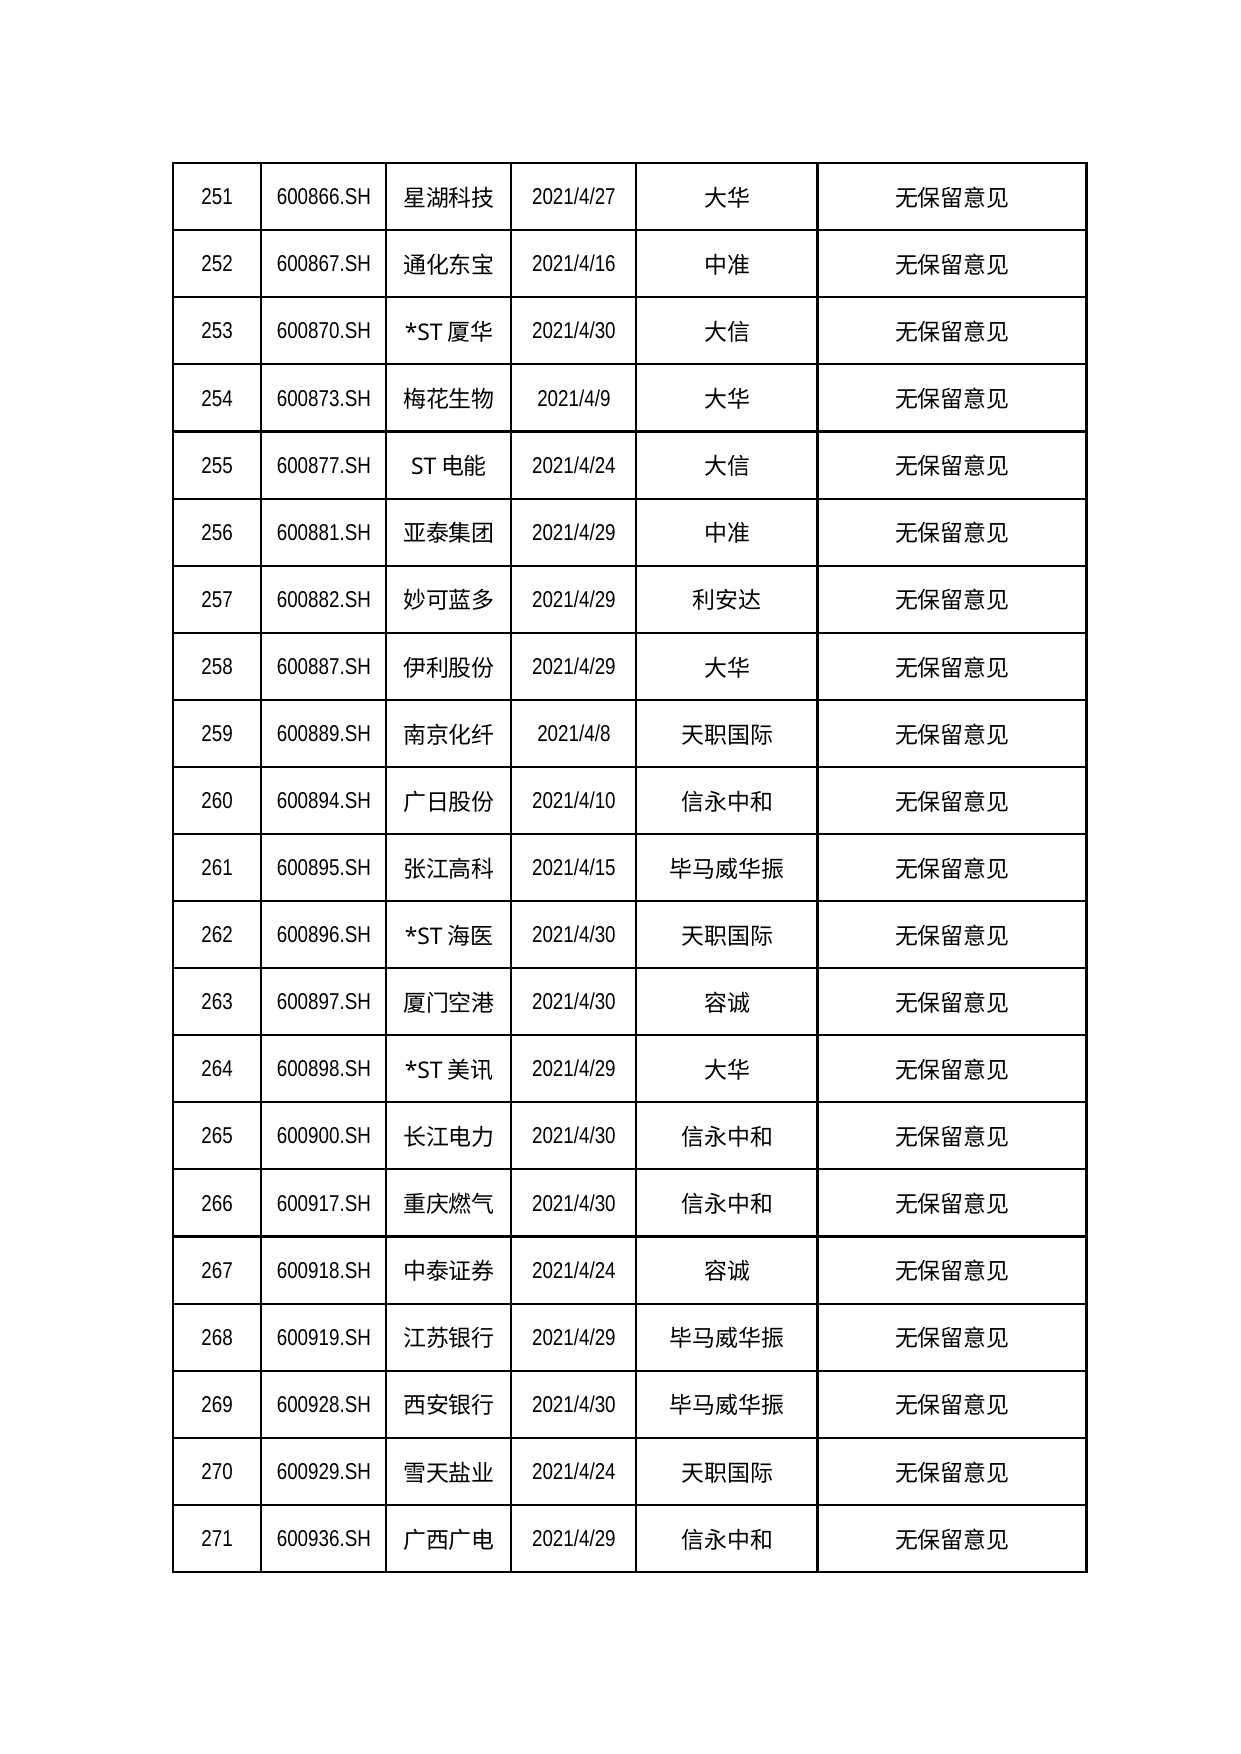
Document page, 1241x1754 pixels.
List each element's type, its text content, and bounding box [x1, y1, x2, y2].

table_cell 星湖科技 [387, 164, 510, 229]
table_cell 600900.SH [262, 1103, 385, 1168]
table_cell 无保留意见 [819, 1170, 1085, 1235]
table_cell 广西广电 [387, 1506, 510, 1571]
table_cell 容诚 [637, 969, 816, 1034]
table_cell 中准 [637, 500, 816, 564]
table_cell 信永中和 [637, 1170, 816, 1235]
table_cell 262 [174, 902, 260, 967]
table_cell 无保留意见 [819, 164, 1085, 229]
table_cell 无保留意见 [819, 634, 1085, 699]
table_cell 无保留意见 [819, 1238, 1085, 1302]
table_cell 263 [174, 969, 260, 1034]
table_cell 600917.SH [262, 1170, 385, 1235]
table_cell 无保留意见 [819, 231, 1085, 296]
table_cell 2021/4/24 [512, 1238, 635, 1302]
table_cell 2021/4/27 [512, 164, 635, 229]
table_cell 600889.SH [262, 701, 385, 766]
table_cell 2021/4/29 [512, 567, 635, 632]
table_cell 260 [174, 768, 260, 833]
table_cell 258 [174, 634, 260, 699]
table_cell 中泰证券 [387, 1238, 510, 1302]
table_cell 2021/4/30 [512, 1170, 635, 1235]
table_cell 2021/4/29 [512, 1506, 635, 1571]
table_cell 600894.SH [262, 768, 385, 833]
table_cell 266 [174, 1170, 260, 1235]
table_cell 无保留意见 [819, 1372, 1085, 1437]
table_cell *ST厦华 [387, 298, 510, 363]
table_cell 无保留意见 [819, 902, 1085, 967]
table_cell 2021/4/9 [512, 365, 635, 430]
table_cell 253 [174, 298, 260, 363]
table_cell 600882.SH [262, 567, 385, 632]
table_cell 2021/4/30 [512, 969, 635, 1034]
table_cell 无保留意见 [819, 1439, 1085, 1504]
table_cell 广日股份 [387, 768, 510, 833]
table_cell 600887.SH [262, 634, 385, 699]
table_cell 毕马威华振 [637, 1372, 816, 1437]
table_cell 毕马威华振 [637, 835, 816, 900]
table_cell 600919.SH [262, 1305, 385, 1369]
table_cell 伊利股份 [387, 634, 510, 699]
table_cell 无保留意见 [819, 1305, 1085, 1369]
table_cell 无保留意见 [819, 1036, 1085, 1101]
table_cell 2021/4/30 [512, 1372, 635, 1437]
table_cell 600929.SH [262, 1439, 385, 1504]
table_cell 600877.SH [262, 433, 385, 497]
table_cell 无保留意见 [819, 567, 1085, 632]
table_cell 无保留意见 [819, 1506, 1085, 1571]
table_cell 无保留意见 [819, 365, 1085, 430]
table_cell 600867.SH [262, 231, 385, 296]
table_cell 通化东宝 [387, 231, 510, 296]
table_cell 无保留意见 [819, 433, 1085, 497]
table_cell 信永中和 [637, 768, 816, 833]
table_cell 无保留意见 [819, 969, 1085, 1034]
table_cell *ST美讯 [387, 1036, 510, 1101]
table_cell 2021/4/30 [512, 902, 635, 967]
table_cell 600898.SH [262, 1036, 385, 1101]
table_cell 2021/4/16 [512, 231, 635, 296]
table_cell 无保留意见 [819, 835, 1085, 900]
table_cell 600896.SH [262, 902, 385, 967]
table_cell 600873.SH [262, 365, 385, 430]
table_cell 600897.SH [262, 969, 385, 1034]
table_cell 无保留意见 [819, 1103, 1085, 1168]
table_cell 亚泰集团 [387, 500, 510, 564]
table_cell 梅花生物 [387, 365, 510, 430]
table_cell 无保留意见 [819, 701, 1085, 766]
table_cell 600928.SH [262, 1372, 385, 1437]
table_cell 2021/4/29 [512, 1036, 635, 1101]
table_cell 雪天盐业 [387, 1439, 510, 1504]
table_cell 大华 [637, 1036, 816, 1101]
table_cell 2021/4/29 [512, 1305, 635, 1369]
table_cell 261 [174, 835, 260, 900]
table_cell 252 [174, 231, 260, 296]
table_cell 2021/4/30 [512, 1103, 635, 1168]
table_cell 2021/4/24 [512, 433, 635, 497]
table_cell 254 [174, 365, 260, 430]
table_cell 600895.SH [262, 835, 385, 900]
table_cell 无保留意见 [819, 298, 1085, 363]
table_cell 264 [174, 1036, 260, 1101]
table_cell 妙可蓝多 [387, 567, 510, 632]
table_cell 2021/4/30 [512, 298, 635, 363]
table_cell 255 [174, 433, 260, 497]
table_cell 信永中和 [637, 1506, 816, 1571]
table_cell *ST海医 [387, 902, 510, 967]
table_cell 中准 [637, 231, 816, 296]
table_cell 2021/4/24 [512, 1439, 635, 1504]
table_cell 2021/4/29 [512, 634, 635, 699]
table_cell 600936.SH [262, 1506, 385, 1571]
table_cell 西安银行 [387, 1372, 510, 1437]
table_cell 长江电力 [387, 1103, 510, 1168]
table_cell 天职国际 [637, 1439, 816, 1504]
table_cell 600881.SH [262, 500, 385, 564]
table_cell 毕马威华振 [637, 1305, 816, 1369]
table_cell 重庆燃气 [387, 1170, 510, 1235]
table_cell 无保留意见 [819, 500, 1085, 564]
table_cell 600918.SH [262, 1238, 385, 1302]
table_cell 大华 [637, 164, 816, 229]
table_cell 容诚 [637, 1238, 816, 1302]
table_cell ST电能 [387, 433, 510, 497]
table_cell 270 [174, 1439, 260, 1504]
table_cell 利安达 [637, 567, 816, 632]
table_cell 2021/4/29 [512, 500, 635, 564]
table_cell 265 [174, 1103, 260, 1168]
table_cell 大信 [637, 298, 816, 363]
table_cell 大华 [637, 634, 816, 699]
table_cell 251 [174, 164, 260, 229]
table_cell 2021/4/8 [512, 701, 635, 766]
table_cell 天职国际 [637, 902, 816, 967]
table_cell 256 [174, 500, 260, 564]
table_cell 257 [174, 567, 260, 632]
table_cell 2021/4/15 [512, 835, 635, 900]
table_cell 无保留意见 [819, 768, 1085, 833]
table_cell 江苏银行 [387, 1305, 510, 1369]
table_cell 2021/4/10 [512, 768, 635, 833]
table_cell 269 [174, 1372, 260, 1437]
table_cell 信永中和 [637, 1103, 816, 1168]
table_cell 271 [174, 1506, 260, 1571]
table_cell 259 [174, 701, 260, 766]
table_cell 600870.SH [262, 298, 385, 363]
table_cell 张江高科 [387, 835, 510, 900]
table_cell 厦门空港 [387, 969, 510, 1034]
table_cell 267 [174, 1238, 260, 1302]
table_cell 268 [174, 1305, 260, 1369]
table_cell 600866.SH [262, 164, 385, 229]
table_cell 大华 [637, 365, 816, 430]
table_cell 南京化纤 [387, 701, 510, 766]
table_cell 天职国际 [637, 701, 816, 766]
table_cell 大信 [637, 433, 816, 497]
